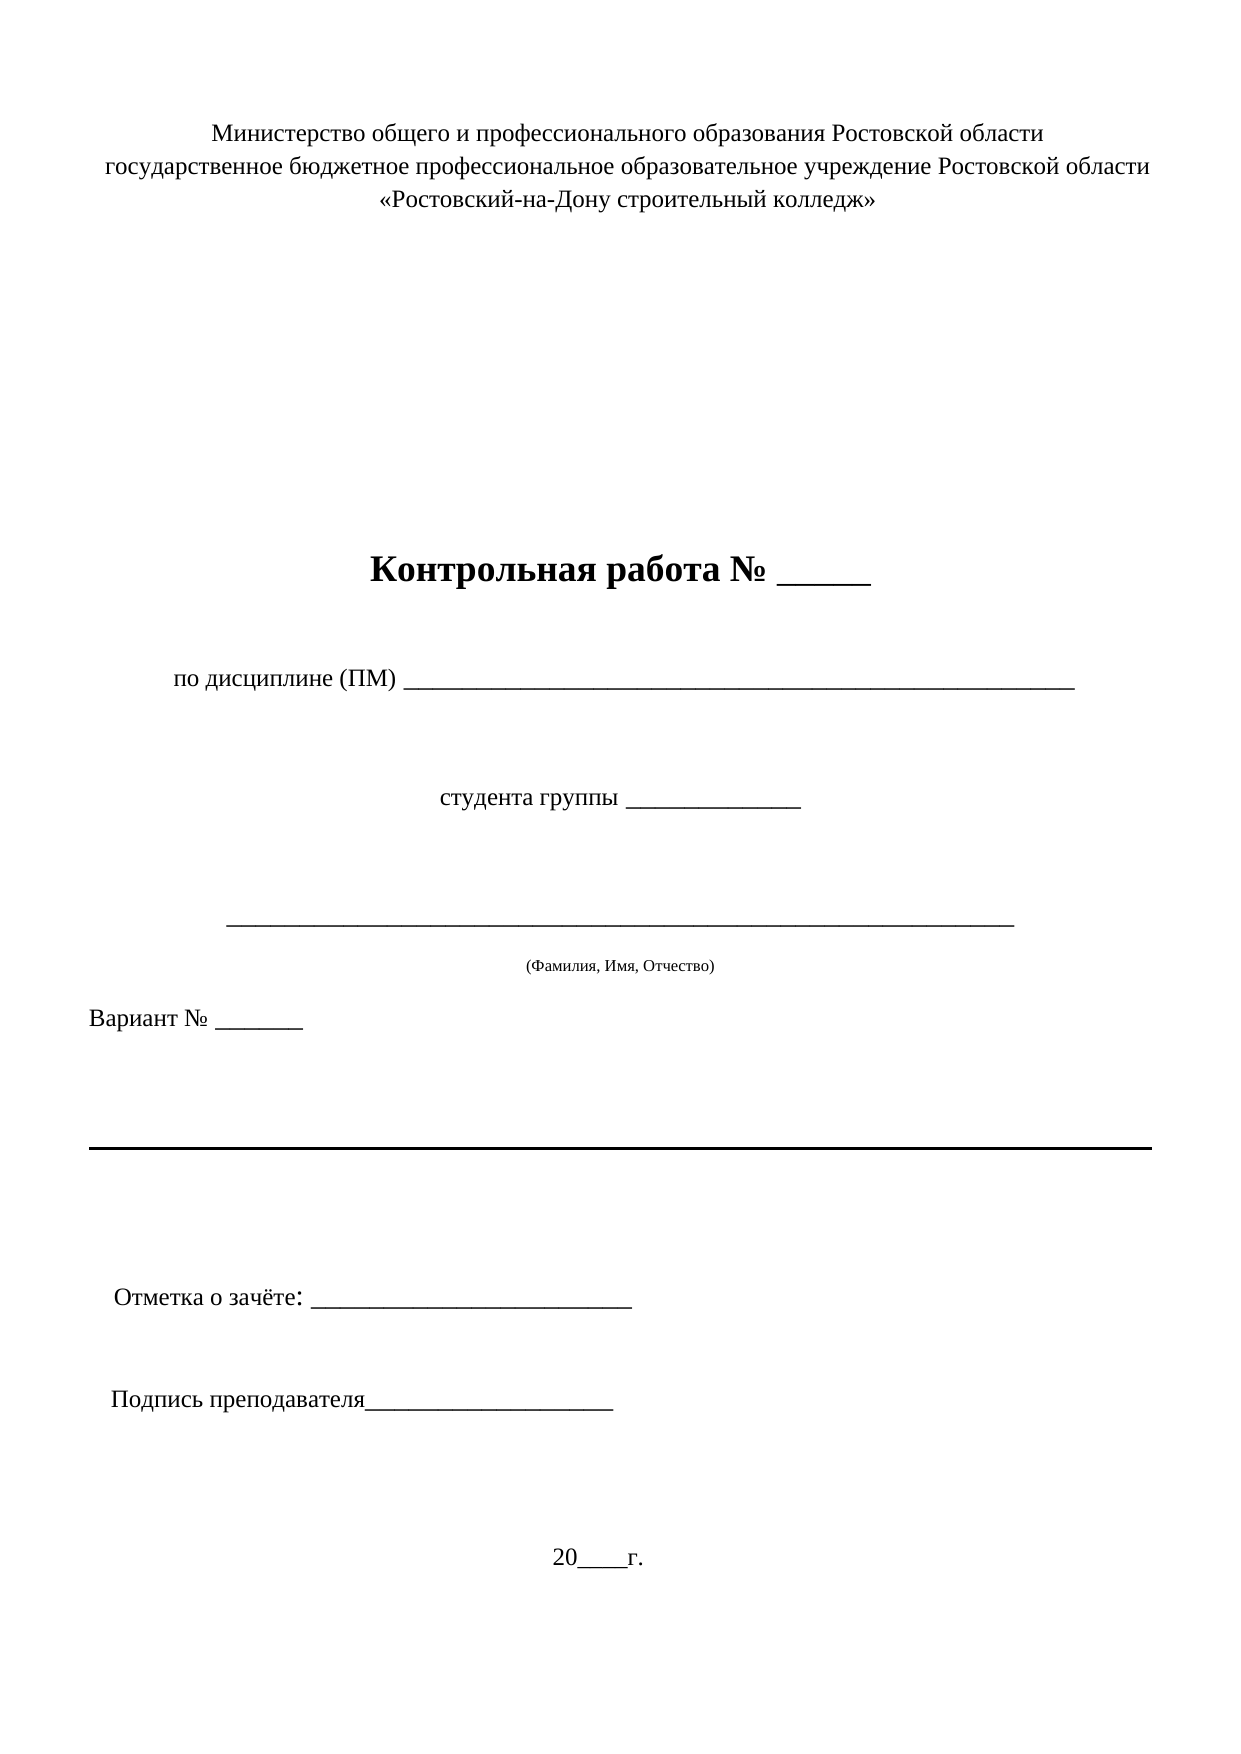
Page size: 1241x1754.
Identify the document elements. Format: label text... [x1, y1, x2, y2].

text государственное бюджетное профессиональное образовательное учреждение Ростовской области «Ростовский-на-Дону строительный колледж» [103, 151, 1152, 213]
text по дисциплине (ПМ) ______________________________________________ [89, 659, 1152, 693]
text (Фамилия, Имя, Отчество) [89, 956, 1152, 975]
text Подпись преподавателя_________________ [89, 1380, 1152, 1414]
text 20____г. [44, 1542, 1152, 1571]
text Вариант № ______ [89, 999, 1152, 1032]
text Контрольная работа № _____ [89, 546, 1152, 589]
text ______________________________________________________ [89, 897, 1152, 930]
text студента группы ____________ [89, 778, 1152, 811]
text Отметка о зачёте: ______________________ [89, 1278, 1152, 1312]
text Министерство общего и профессионального образования Ростовской области [103, 118, 1152, 147]
